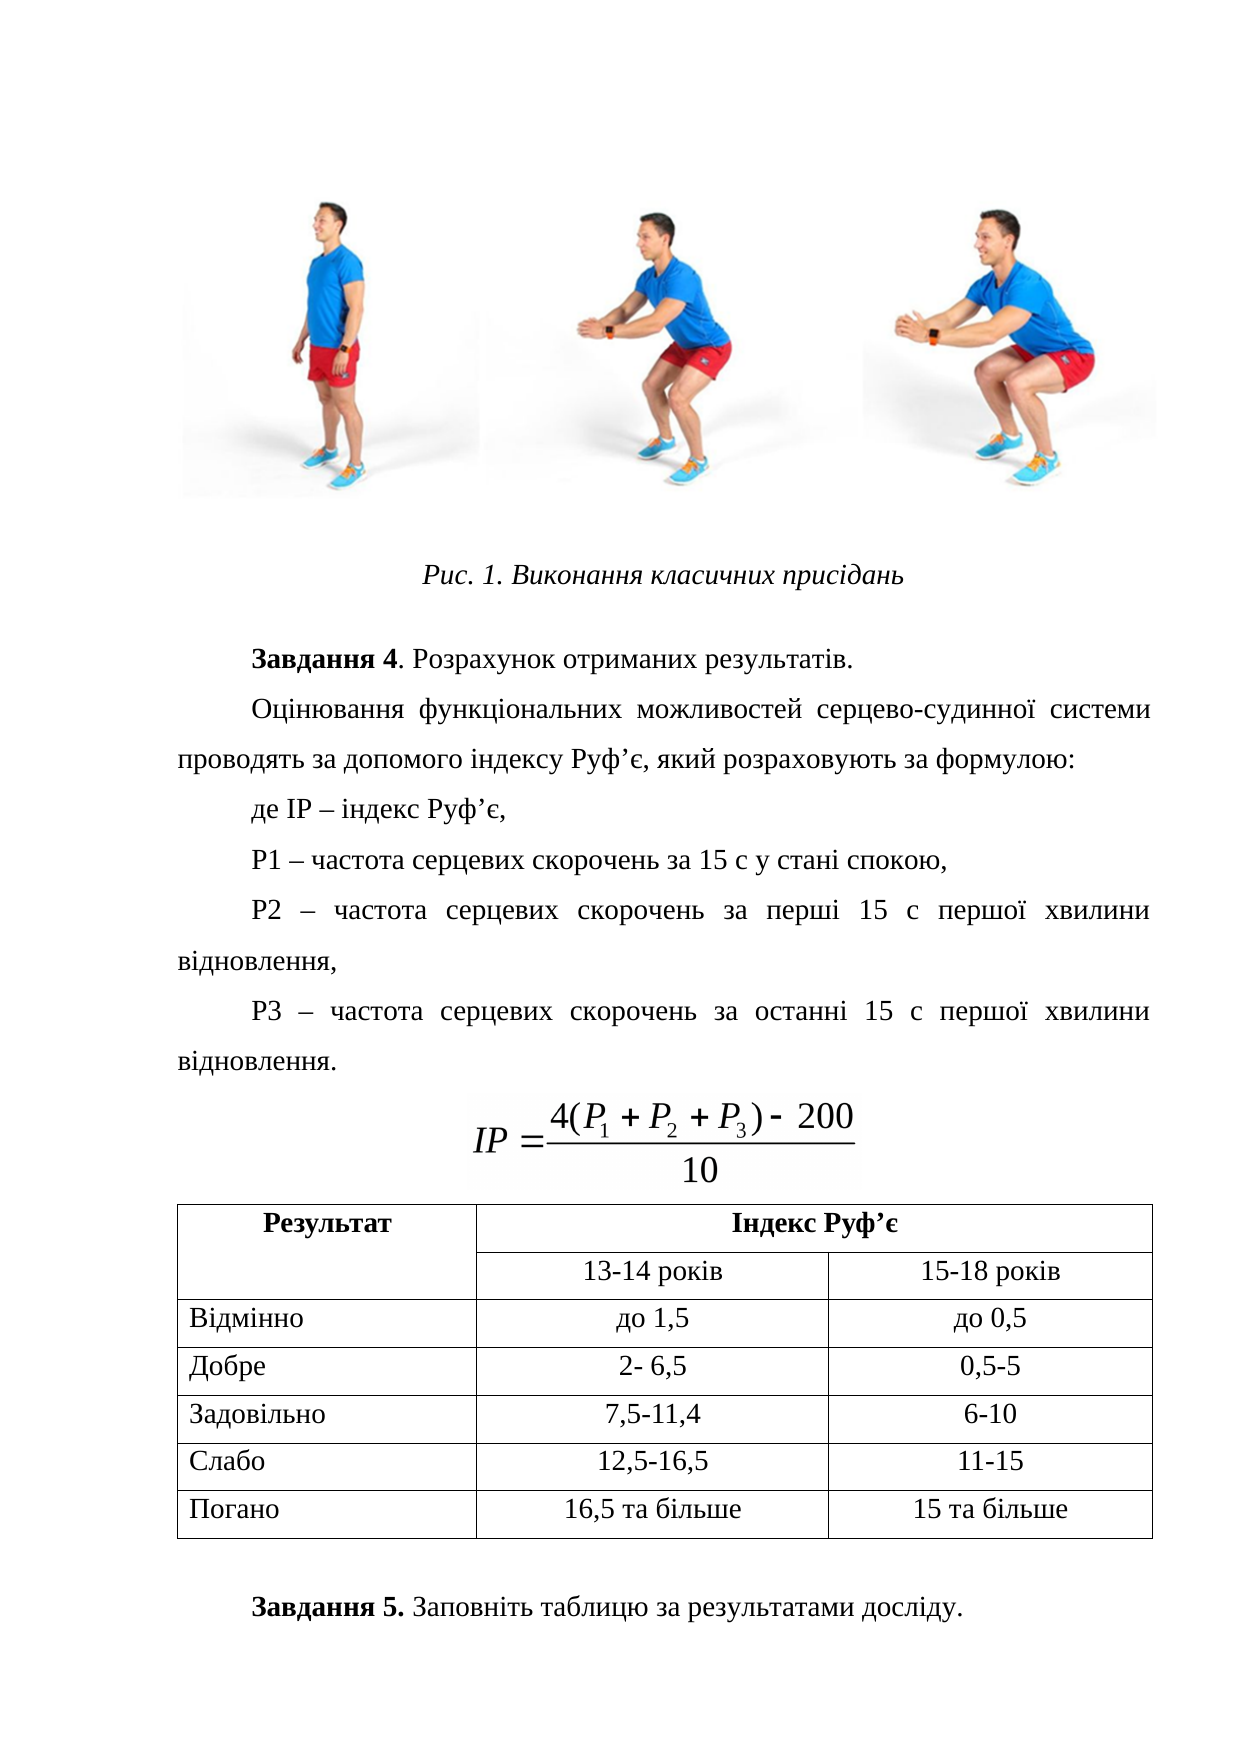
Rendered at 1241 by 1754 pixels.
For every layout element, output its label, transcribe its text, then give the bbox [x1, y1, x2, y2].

picture [466, 1093, 862, 1190]
table_cell Погано [178, 1491, 476, 1538]
text Завдання 5. Заповніть таблицю за результатами досліду. [177, 1589, 1152, 1623]
table_cell до 1,5 [477, 1300, 828, 1347]
text де ІР – індекс Руф’є, [177, 792, 1152, 825]
table_cell 15-18 років [829, 1253, 1152, 1299]
table_cell Відмінно [178, 1300, 476, 1347]
table_header Індекс Руф’є [477, 1205, 1152, 1252]
table_cell 12,5-16,5 [477, 1444, 828, 1490]
table_cell 11-15 [829, 1444, 1152, 1490]
table_header Результат [178, 1205, 476, 1299]
table_cell 15 та більше [829, 1491, 1152, 1538]
table_cell 7,5-11,4 [477, 1396, 828, 1442]
table_cell Задовільно [178, 1396, 476, 1442]
table_cell Добре [178, 1348, 476, 1395]
text Рис. 1. Виконання класичних присідань [177, 557, 1152, 590]
text Р1 – частота серцевих скорочень за 15 с у стані спокою, [177, 842, 1152, 876]
table_cell 2- 6,5 [477, 1348, 828, 1395]
text Р2 – частота серцевих скорочень за перші 15 с першої хвилини відновлення, [177, 892, 1152, 976]
table_cell до 0,5 [829, 1300, 1152, 1347]
picture [177, 160, 1162, 534]
table_cell 6-10 [829, 1396, 1152, 1442]
table_cell Слабо [178, 1444, 476, 1490]
text Завдання 4. Розрахунок отриманих результатів. [177, 641, 1152, 674]
text Оцінювання функціональних можливостей серцево-судинної системи проводять за допомого індексу Руф’є, який розраховують за формулою: [177, 691, 1152, 775]
table_cell 0,5-5 [829, 1348, 1152, 1395]
text Р3 – частота серцевих скорочень за останні 15 с першої хвилини відновлення. [177, 993, 1152, 1077]
table_cell 16,5 та більше [477, 1491, 828, 1538]
table_cell 13-14 років [477, 1253, 828, 1299]
